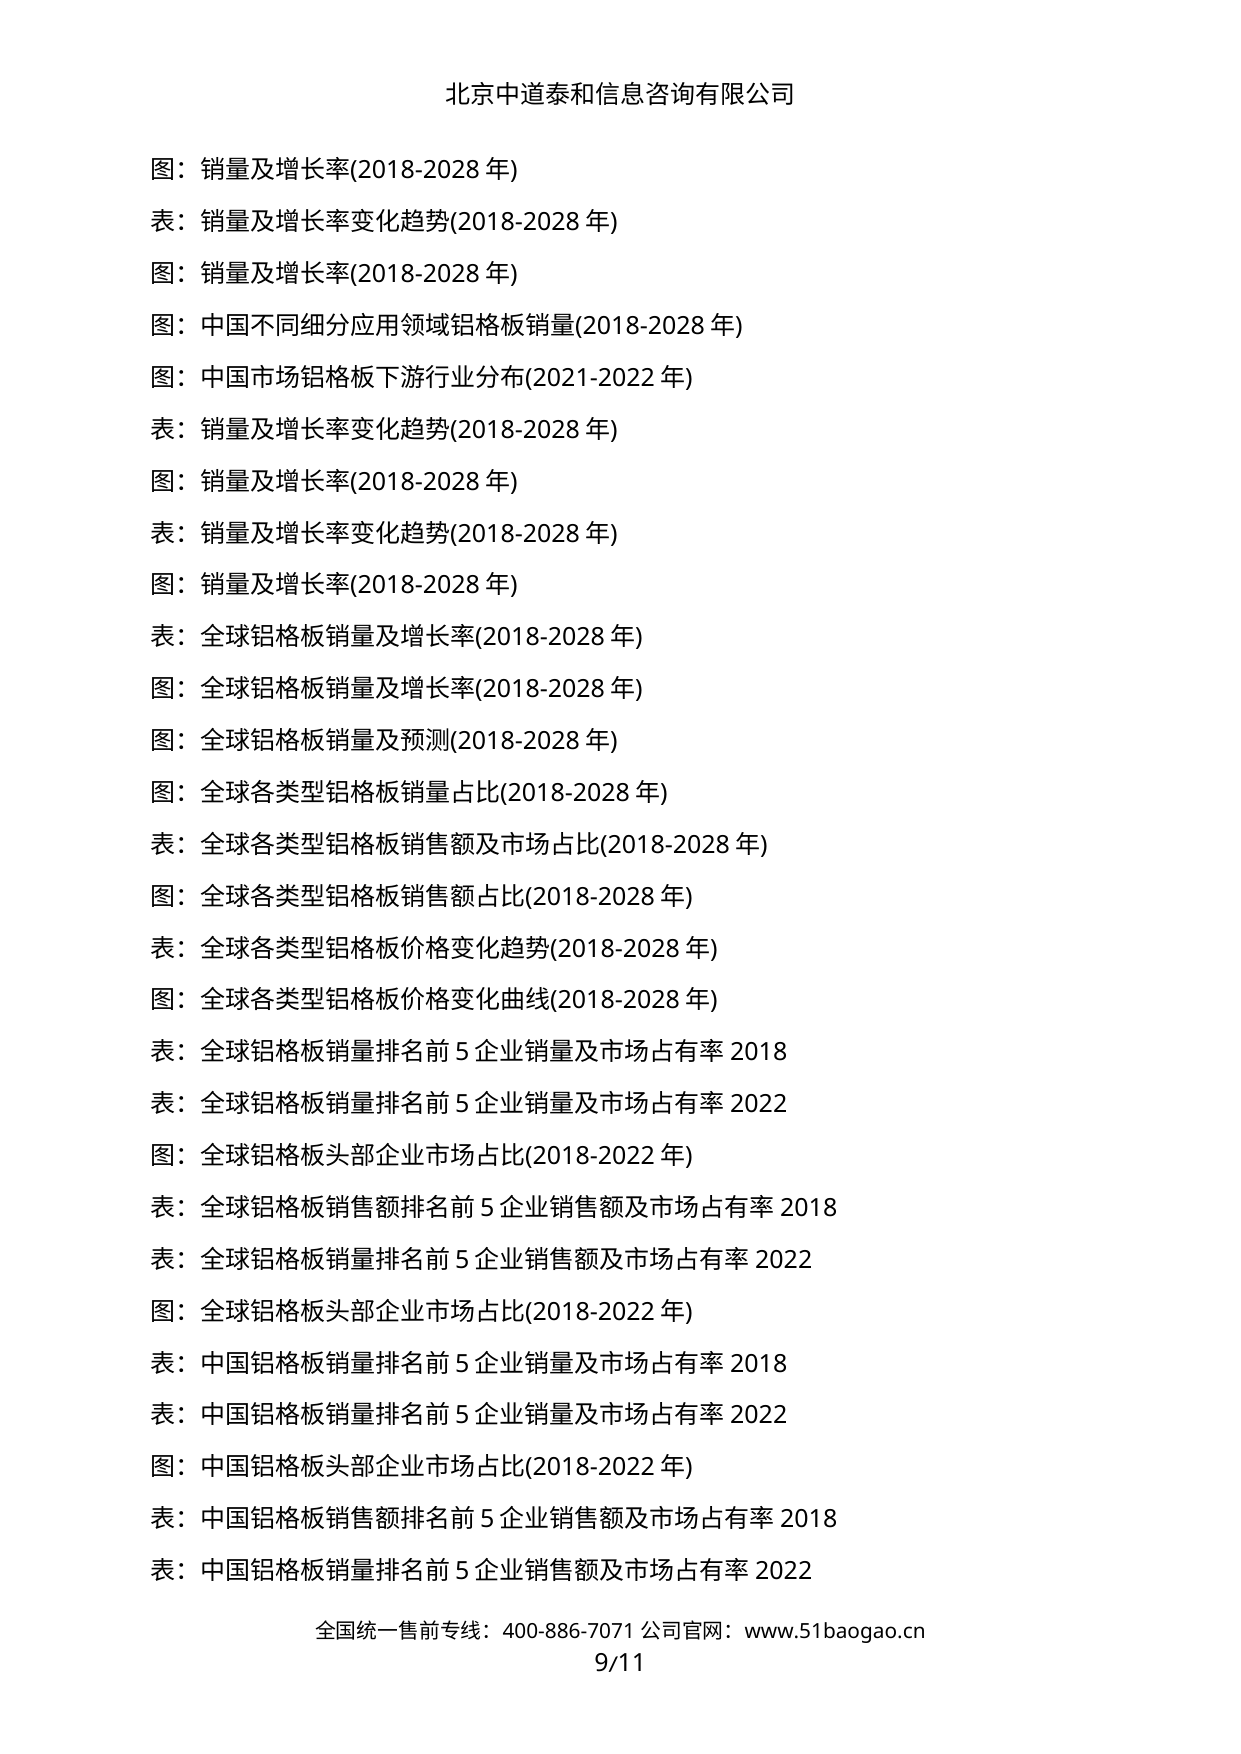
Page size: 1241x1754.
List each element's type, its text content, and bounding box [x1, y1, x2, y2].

text 表：中国铝格板销量排名前5企业销量及市场占有率 2018 [150, 1343, 1090, 1379]
text 表：销量及增长率变化趋势(2018-2028年) [150, 409, 1090, 446]
text 图：销量及增长率(2018-2028年) [150, 461, 1090, 497]
text 图：全球铝格板销量及增长率(2018-2028年) [150, 669, 1090, 705]
text 表：全球铝格板销量排名前5企业销售额及市场占有率 2022 [150, 1239, 1090, 1276]
text 表：销量及增长率变化趋势(2018-2028年) [150, 202, 1090, 238]
text 图：全球各类型铝格板销量占比(2018-2028年) [150, 772, 1090, 809]
text 表：中国铝格板销售额排名前5企业销售额及市场占有率 2018 [150, 1499, 1090, 1535]
text 图：全球铝格板销量及预测(2018-2028年) [150, 721, 1090, 757]
text 表：中国铝格板销量排名前5企业销售额及市场占有率 2022 [150, 1551, 1090, 1587]
text 表：全球铝格板销售额排名前5企业销售额及市场占有率 2018 [150, 1187, 1090, 1224]
text 图：全球铝格板头部企业市场占比(2018-2022年) [150, 1136, 1090, 1172]
text 图：中国铝格板头部企业市场占比(2018-2022年) [150, 1447, 1090, 1483]
text 图：全球铝格板头部企业市场占比(2018-2022年) [150, 1291, 1090, 1327]
text 表：全球各类型铝格板价格变化趋势(2018-2028年) [150, 928, 1090, 964]
text 表：中国铝格板销量排名前5企业销量及市场占有率 2022 [150, 1395, 1090, 1431]
text 表：销量及增长率变化趋势(2018-2028年) [150, 513, 1090, 549]
text 表：全球铝格板销量排名前5企业销量及市场占有率 2018 [150, 1032, 1090, 1068]
text 图：销量及增长率(2018-2028年) [150, 565, 1090, 601]
text 图：销量及增长率(2018-2028年) [150, 254, 1090, 290]
text 图：中国市场铝格板下游行业分布(2021-2022年) [150, 357, 1090, 394]
text 表：全球各类型铝格板销售额及市场占比(2018-2028年) [150, 824, 1090, 861]
text 表：全球铝格板销量及增长率(2018-2028年) [150, 617, 1090, 653]
text 图：全球各类型铝格板价格变化曲线(2018-2028年) [150, 980, 1090, 1016]
text 图：全球各类型铝格板销售额占比(2018-2028年) [150, 876, 1090, 912]
text 表：全球铝格板销量排名前5企业销量及市场占有率 2022 [150, 1084, 1090, 1120]
text 图：中国不同细分应用领域铝格板销量(2018-2028年) [150, 306, 1090, 342]
text 图：销量及增长率(2018-2028年) [150, 150, 1090, 186]
